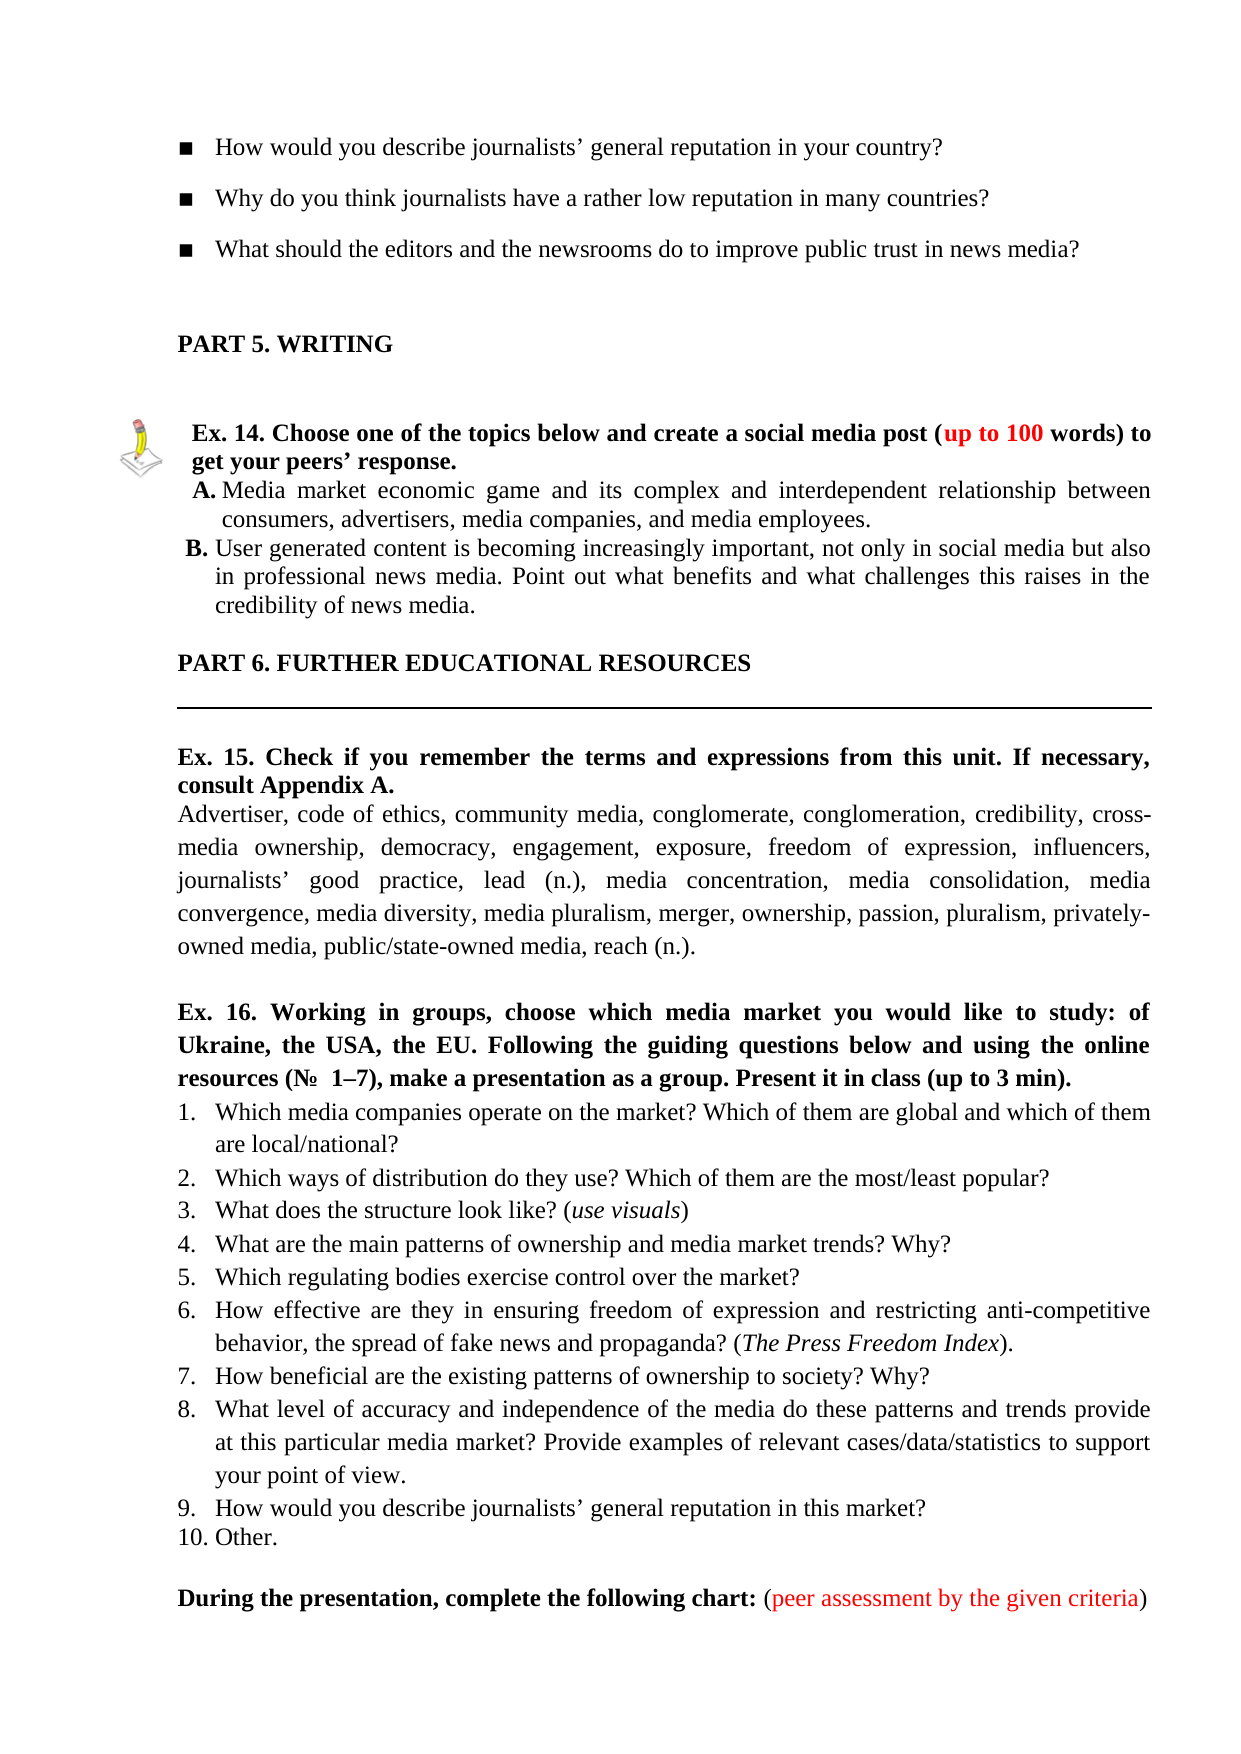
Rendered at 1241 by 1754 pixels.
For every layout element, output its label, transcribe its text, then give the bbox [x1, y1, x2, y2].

text Ex. 14. Choose one of the topics below and create a social media post (up to 100 words) to get your peers’ response. [177, 418, 1152, 475]
picture [109, 417, 173, 479]
text Ex. 15. Check if you remember the terms and expressions from this unit. If necessary, consult Appendix A. [177, 742, 1152, 799]
list How effective are they in ensuring freedom of expression and restricting anti-competitive behavior, the spread of fake news and propaganda? (The Press Freedom Index). [177, 1295, 1152, 1356]
text During the presentation, complete the following chart: (peer assessment by the given criteria) [177, 1583, 1152, 1612]
text PART 6. FURTHER EDUCATIONAL RESOURCES [177, 648, 1152, 676]
text PART 5. WRITING [177, 329, 1152, 358]
list Other. [177, 1522, 1152, 1550]
list Which regulating bodies exercise control over the market? [177, 1262, 1152, 1290]
list How beneficial are the existing patterns of ownership to society? Why? [177, 1361, 1152, 1389]
list What are the main patterns of ownership and media market trends? Why? [177, 1229, 1152, 1257]
text Advertiser, code of ethics, community media, conglomerate, conglomeration, credibility, cross-media ownership, democracy, engagement, exposure, freedom of expression, influencers, journalists’ good practice, lead (n.), media concentration, media consolidation, media convergence, media diversity, media pluralism, merger, ownership, passion, pluralism, privately-owned media, public/state-owned media, reach (n.). [177, 799, 1152, 960]
list How would you describe journalists’ general reputation in this market? [177, 1493, 1152, 1522]
list User generated content is becoming increasingly important, not only in social media but also in professional news media. Point out what benefits and what challenges this raises in the credibility of news media. [185, 533, 1152, 619]
list Which media companies operate on the market? Which of them are global and which of them are local/national? [177, 1097, 1152, 1158]
list How would you describe journalists’ general reputation in your country? [177, 118, 1152, 169]
list Media market economic game and its complex and interdependent relationship between consumers, advertisers, media companies, and media employees. [192, 475, 1152, 533]
list What does the structure look like? (use visuals) [177, 1196, 1152, 1224]
text Ex. 16. Working in groups, choose which media market you would like to study: of Ukraine, the USA, the EU. Following the guiding questions below and using the online resources (№ 1–7), make a presentation as a group. Present it in class (up to 3 min). [177, 997, 1152, 1092]
list Why do you think journalists have a rather low reputation in many countries? [177, 169, 1152, 221]
list What should the editors and the newsrooms do to improve public trust in news media? [177, 221, 1152, 272]
list Which ways of distribution do they use? Which of them are the most/least popular? [177, 1163, 1152, 1191]
list What level of accuracy and independence of the media do these patterns and trends provide at this particular media market? Provide examples of relevant cases/data/statistics to support your point of view. [177, 1394, 1152, 1488]
